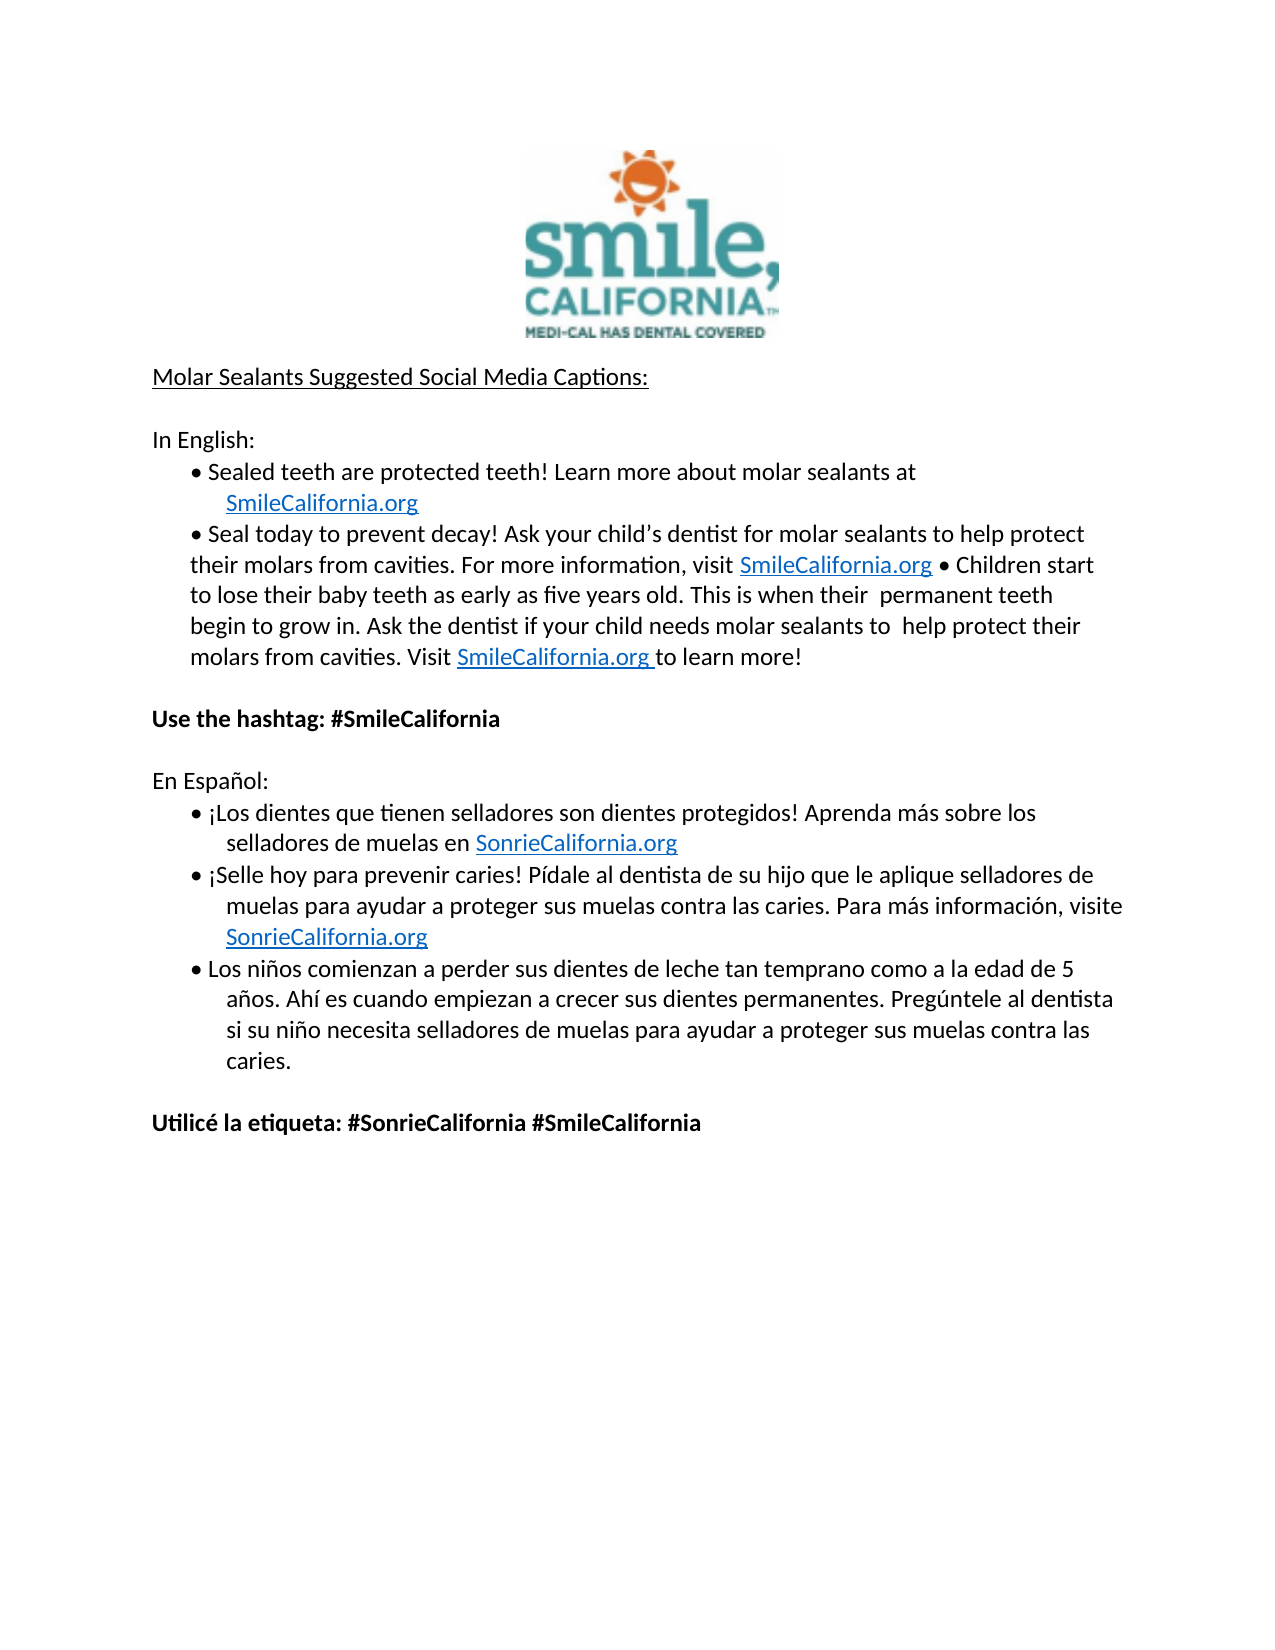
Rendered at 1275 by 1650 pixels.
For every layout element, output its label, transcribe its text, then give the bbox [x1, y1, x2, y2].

text • Seal today to prevent decay! Ask your child’s dentist for molar sealants to help protect their molars from cavities. For more information, visit SmileCalifornia.org • Children start to lose their baby teeth as early as five years old. This is when their permanent teeth begin to grow in. Ask the dentist if your child needs molar sealants to help protect their molars from cavities. Visit SmileCalifornia.org to learn more! [190, 518, 1111, 671]
text • Los niños comienzan a perder sus dientes de leche tan temprano como a la edad de 5 años. Ahí es cuando empiezan a crecer sus dientes permanentes. Pregúntele al dentista si su niño necesita selladores de muelas para ayudar a proteger sus muelas contra las caries. [190, 953, 1119, 1076]
text In English: [152, 424, 1128, 455]
text • ¡Los dientes que tienen selladores son dientes protegidos! Aprenda más sobre los selladores de muelas en SonrieCalifornia.org [190, 797, 1060, 858]
text • ¡Selle hoy para prevenir caries! Pídale al dentista de su hijo que le aplique selladores de muelas para ayudar a proteger sus muelas contra las caries. Para más información, visite SonrieCalifornia.org [190, 859, 1128, 951]
text Utilicé la etiqueta: #SonrieCalifornia #SmileCalifornia [152, 1108, 1128, 1138]
text En Español: [152, 765, 1128, 796]
text Molar Sealants Suggested Social Media Captions: [152, 361, 1128, 392]
picture [525, 150, 779, 338]
text Use the hashtag: #SmileCalifornia [152, 703, 1128, 733]
text • Sealed teeth are protected teeth! Learn more about molar sealants at SmileCalifornia.org [190, 456, 939, 517]
